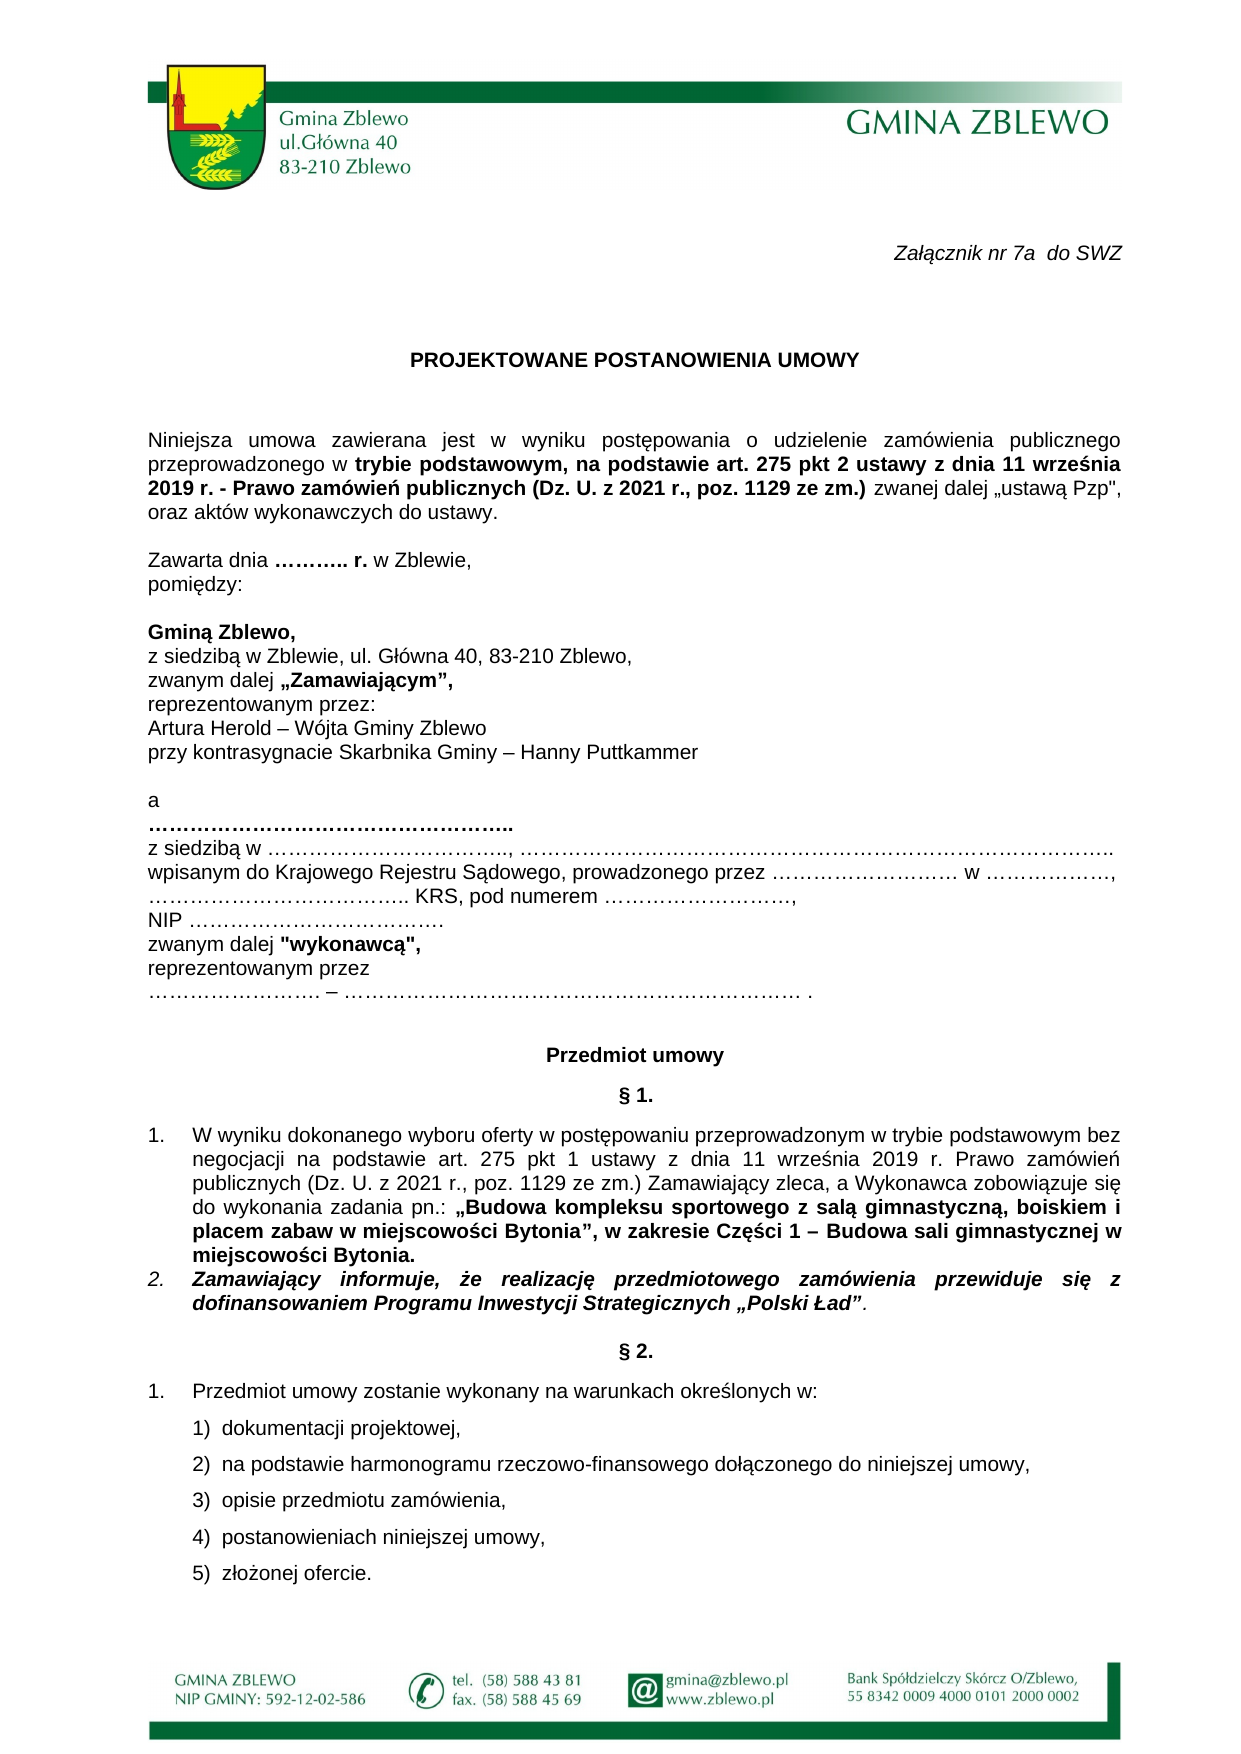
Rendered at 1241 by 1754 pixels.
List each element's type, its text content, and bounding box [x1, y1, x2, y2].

text z siedzibą w Zblewie, ul. Główna 40, 83-210 Zblewo, [148, 644, 1122, 668]
text ……………………. – ………………………………………………………… . [148, 979, 1122, 1003]
text …………………………………………….. [148, 812, 1122, 836]
list na podstawie harmonogramu rzeczowo-finansowego dołączonego do niniejszej umowy, [192, 1452, 1122, 1476]
text reprezentowanym przez: [148, 692, 1122, 716]
list Zamawiający informuje, że realizację przedmiotowego zamówienia przewiduje się z dofinansowaniem Programu Inwestycji Strategicznych „Polski Ład”. [148, 1267, 1122, 1315]
text § 2. [150, 1339, 1122, 1363]
text reprezentowanym przez [148, 955, 1122, 979]
list W wyniku dokonanego wyboru oferty w postępowaniu przeprowadzonym w trybie podstawowym bez negocjacji na podstawie art. 275 pkt 1 ustawy z dnia 11 września 2019 r. Prawo zamówień publicznych (Dz. U. z 2021 r., poz. 1129 ze zm.) Zamawiający zleca, a Wykonawca zobowiązuje się do wykonania zadania pn.: „Budowa kompleksu sportowego z salą gimnastyczną, boiskiem i placem zabaw w miejscowości Bytonia”, w zakresie Części 1 – Budowa sali gimnastycznej w miejscowości Bytonia. [148, 1123, 1122, 1267]
text NIP ………………………………. [148, 907, 1122, 931]
text Niniejsza umowa zawierana jest w wyniku postępowania o udzielenie zamówienia publicznego przeprowadzonego w trybie podstawowym, na podstawie art. 275 pkt 2 ustawy z dnia 11 września 2019 r. - Prawo zamówień publicznych (Dz. U. z 2021 r., poz. 1129 ze zm.) zwanej dalej „ustawą Pzp", oraz aktów wykonawczych do ustawy. [148, 428, 1122, 524]
text z siedzibą w …………………………….., ………………………………………………………………………….. [148, 836, 1122, 859]
picture [147, 1661, 1123, 1743]
list złożonej ofercie. [192, 1561, 1122, 1585]
text § 1. [150, 1083, 1122, 1107]
list opisie przedmiotu zamówienia, [192, 1488, 1122, 1512]
text wpisanym do Krajowego Rejestru Sądowego, prowadzonego przez ……………………… w ………………, ……………………………….. KRS, pod numerem ………………………, [148, 859, 1122, 907]
text pomiędzy: [148, 572, 1122, 596]
text zwanym dalej "wykonawcą", [148, 931, 1122, 955]
picture [147, 59, 1123, 190]
text Przedmiot umowy [148, 1043, 1122, 1067]
text zwanym dalej „Zamawiającym”, [148, 668, 1122, 692]
text przy kontrasygnacie Skarbnika Gminy – Hanny Puttkammer [148, 740, 1122, 764]
list postanowieniach niniejszej umowy, [192, 1525, 1122, 1549]
list dokumentacji projektowej, [192, 1415, 1122, 1439]
text Zawarta dnia ……….. r. w Zblewie, [148, 548, 1122, 572]
text PROJEKTOWANE POSTANOWIENIA UMOWY [148, 348, 1122, 372]
text Gminą Zblewo, [148, 620, 1122, 644]
text Załącznik nr 7a do SWZ [148, 241, 1122, 265]
list Przedmiot umowy zostanie wykonany na warunkach określonych w: [148, 1379, 1122, 1403]
text Artura Herold – Wójta Gminy Zblewo [148, 716, 1122, 740]
text a [148, 788, 1122, 812]
